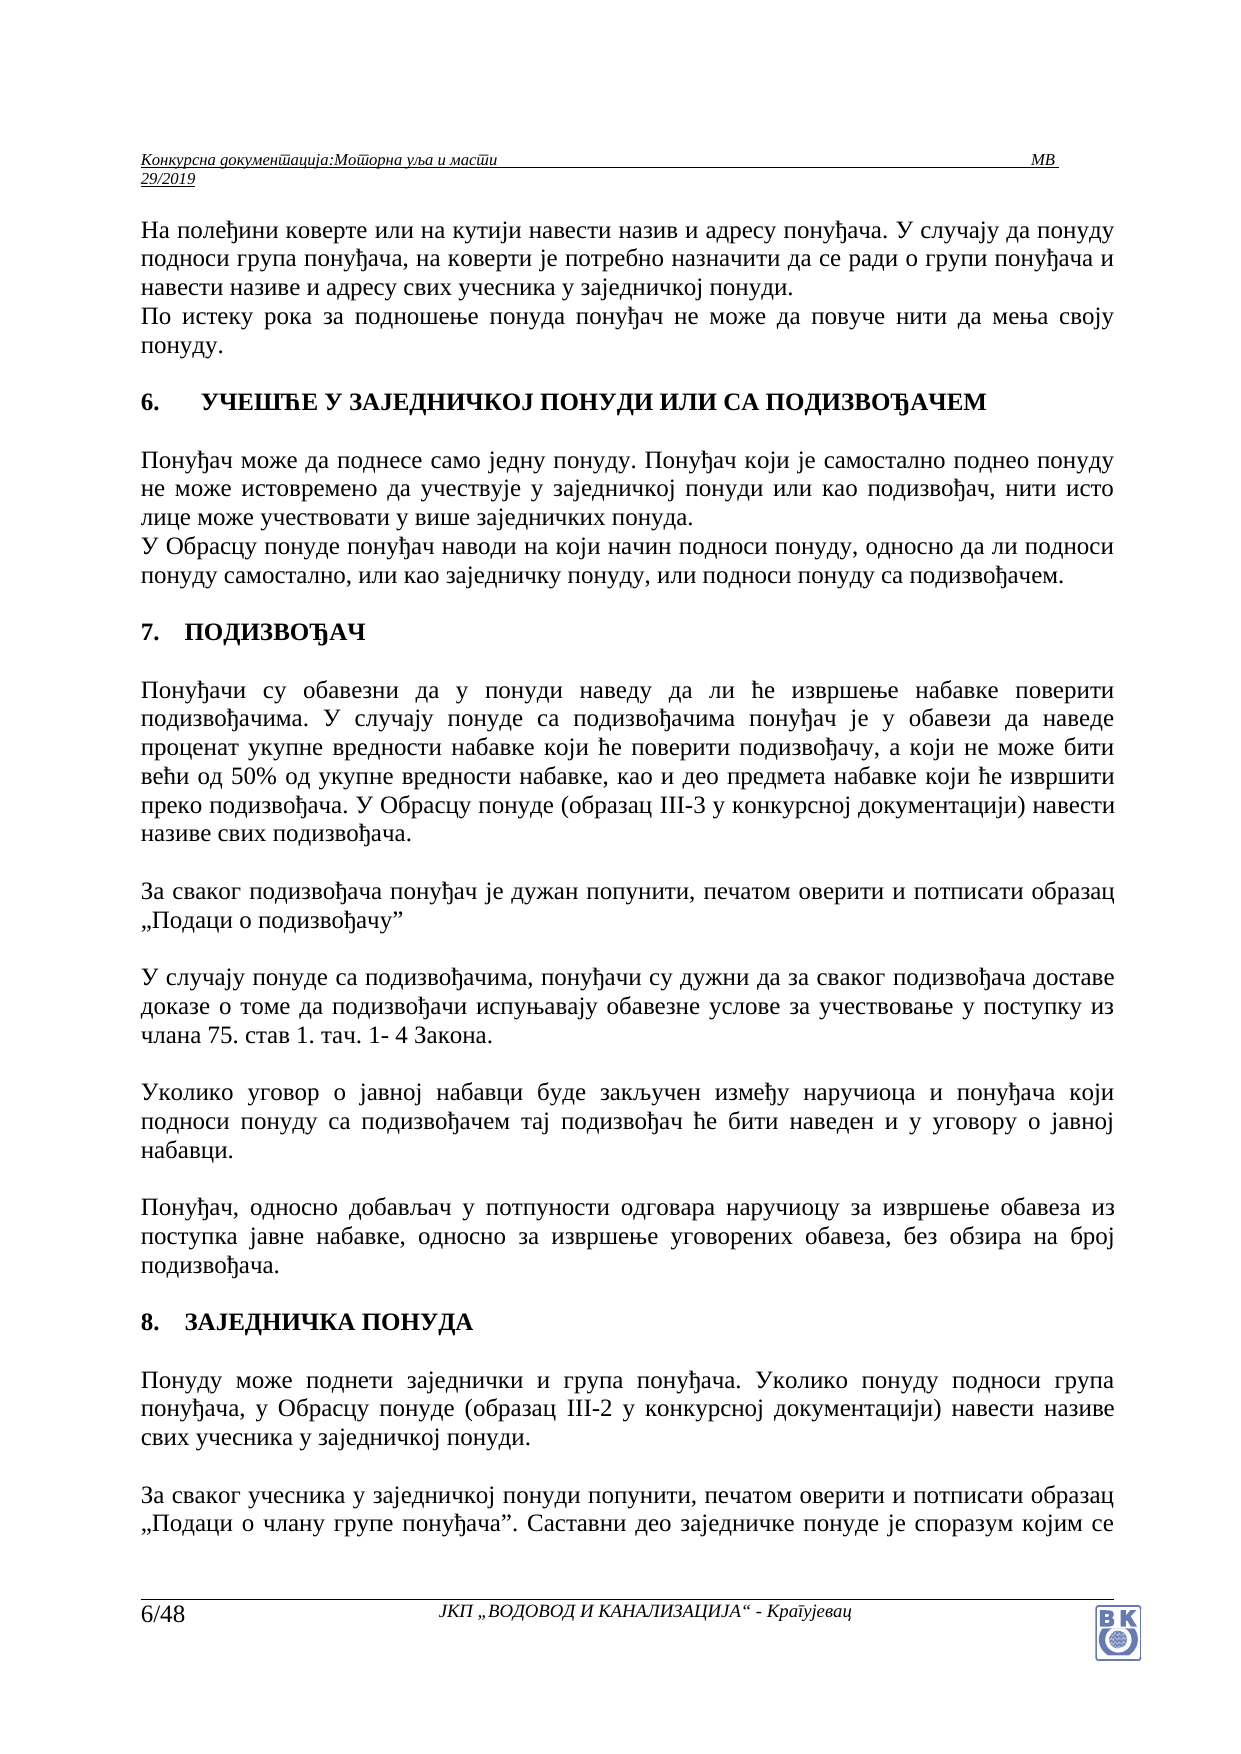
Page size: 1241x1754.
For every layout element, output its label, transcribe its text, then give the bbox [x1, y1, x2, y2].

text На полеђини коверте или на кутији навести назив и адресу понуђача. У случају да понуду подноси група понуђача, на коверти је потребно назначити да се ради о групи понуђача и навести називе и адресу свих учесника у заједничкој понуди. [141, 215, 1116, 301]
subtitle 7. ПОДИЗВОЂАЧ [141, 617, 1116, 646]
subtitle Понуђач може да поднесе само једну понуду. Понуђач који је самостално поднео понуду не може истовремено да учествује у заједничкој понуди или као подизвођач, нити исто лице може учествовати у више заједничких понуда. [141, 445, 1116, 531]
text У Обрасцу понуде понуђач наводи на који начин подноси понуду, односно да ли подноси понуду самостално, или као заједничку понуду, или подноси понуду са подизвођачем. [141, 531, 1116, 588]
text Понуду може поднети заједнички и група понуђача. Уколико понуду подноси група понуђача, у Обрасцу понуде (образац III-2 у конкурсној документацији) навести називе свих учесника у заједничкој понуди. [141, 1365, 1116, 1451]
text Понуђачи су обавезни да у понуди наведу да ли ће извршење набавке поверити подизвођачима. У случају понуде са подизвођачима понуђач је у обавези да наведе проценат укупне вредности набавке који ће поверити подизвођачу, а који не може бити већи од 50% од укупне вредности набавке, као и део предмета набавке који ће извршити преко подизвођача. У Обрасцу понуде (образац III-3 у конкурсној документацији) навести називе свих подизвођача. [141, 675, 1116, 847]
text У случају понуде са подизвођачима, понуђачи су дужни да за сваког подизвођача доставе доказе о томе да подизвођачи испуњавају обавезне услове за учествовање у поступку из члана 75. став 1. тач. 1- 4 Закона. [141, 962, 1116, 1048]
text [141, 1480, 1116, 1537]
text Понуђач, односно добављач у потпуности одговара наручиоцу за извршење обавеза из поступка јавне набавке, односно за извршење уговорених обавеза, без обзира на број подизвођача. [141, 1192, 1116, 1278]
text За сваког подизвођача понуђач је дужан попунити, печатом оверити и потписати образац „Подаци о подизвођачу” [141, 876, 1116, 933]
subtitle 6. УЧЕШЋЕ У ЗАЈЕДНИЧКОЈ ПОНУДИ ИЛИ СА ПОДИЗВОЂАЧЕМ [141, 387, 1116, 416]
text Уколико уговор о јавној набавци буде закључен између наручиоца и понуђача који подноси понуду са подизвођачем тај подизвођач ће бити наведен и у уговору о јавној набавци. [141, 1077, 1116, 1163]
text По истеку рока за подношење понуда понуђач не може да повуче нити да мења своју понуду. [141, 301, 1116, 358]
subtitle 8. ЗАЈЕДНИЧКА ПОНУДА [141, 1307, 1116, 1336]
